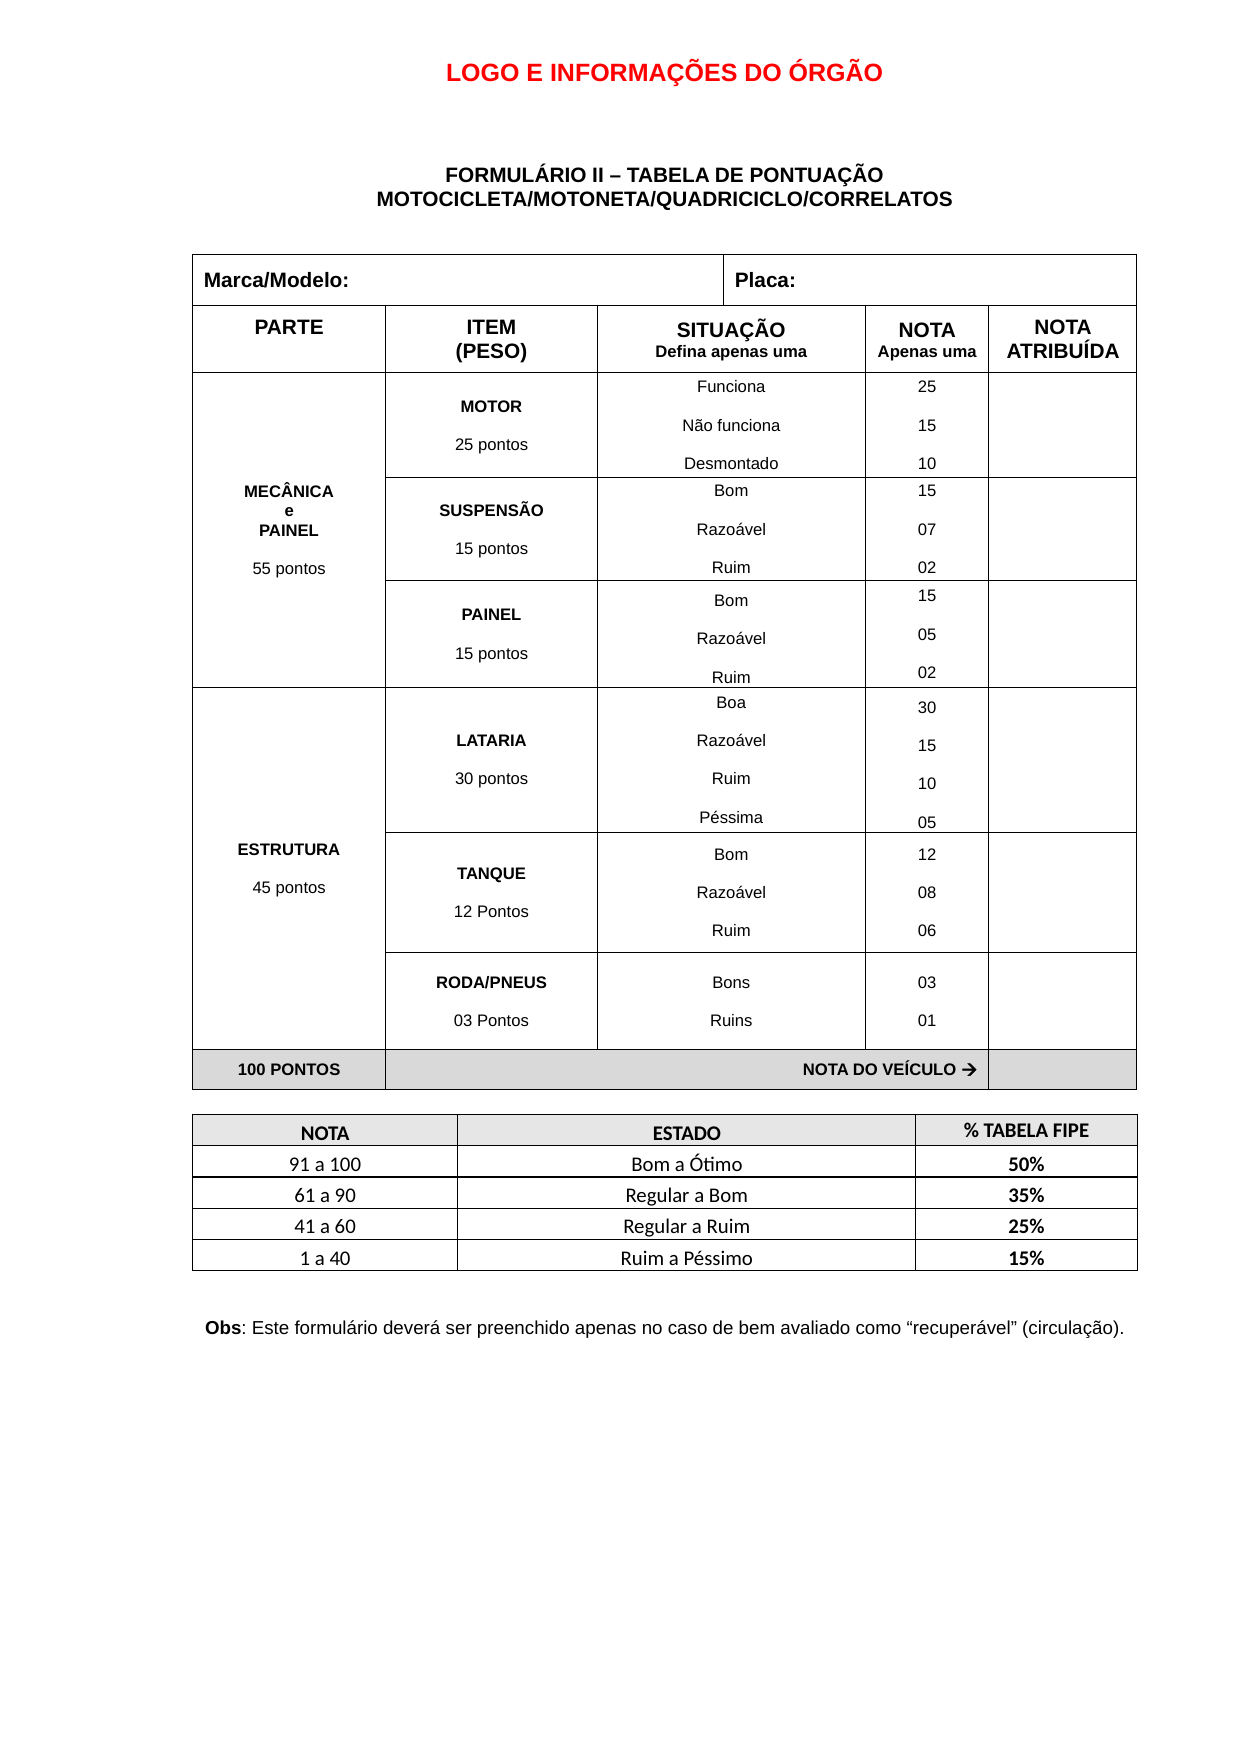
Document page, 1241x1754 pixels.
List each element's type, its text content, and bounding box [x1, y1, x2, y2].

table_cell 03 01 [866, 953, 988, 1049]
table_cell SITUAÇÃO Defina apenas uma [598, 306, 865, 372]
table_cell [989, 1050, 1136, 1089]
table_cell ITEM (PESO) [386, 306, 597, 372]
table_cell Bom Razoável Ruim [598, 833, 865, 952]
table_header NOTA [193, 1115, 457, 1145]
table_header ESTADO [458, 1115, 915, 1145]
table_cell Bom Razoável Ruim [598, 581, 865, 687]
table_header Placa: [724, 255, 1136, 305]
table_cell MOTOR 25 pontos [386, 373, 597, 477]
table_cell 91 a 100 [193, 1146, 457, 1176]
table_cell 15 05 02 [866, 581, 988, 687]
table_cell 50% [916, 1146, 1137, 1176]
table_cell 15 07 02 [866, 478, 988, 580]
table_cell 15% [916, 1240, 1137, 1270]
table_cell Bons Ruins [598, 953, 865, 1049]
table_cell [989, 581, 1136, 687]
table_cell 30 15 10 05 [866, 688, 988, 832]
table_cell [989, 478, 1136, 580]
table_cell MECÂNICA e PAINEL 55 pontos [193, 373, 385, 687]
table_cell 12 08 06 [866, 833, 988, 952]
table_cell RODA/PNEUS 03 Pontos [386, 953, 597, 1049]
table_cell 25 15 10 [866, 373, 988, 477]
table_cell Regular a Ruim [458, 1209, 915, 1239]
table_cell 100 PONTOS [193, 1050, 385, 1089]
table_cell Ruim a Péssimo [458, 1240, 915, 1270]
table_cell NOTA DO VEÍCULO [386, 1050, 988, 1089]
text MOTOCICLETA/MOTONETA/QUADRICICLO/CORRELATOS [133, 186, 1196, 210]
table_cell [989, 953, 1136, 1049]
table_cell SUSPENSÃO 15 pontos [386, 478, 597, 580]
table_cell Regular a Bom [458, 1178, 915, 1208]
table_cell TANQUE 12 Pontos [386, 833, 597, 952]
table_cell Boa Razoável Ruim Péssima [598, 688, 865, 832]
table_cell NOTA ATRIBUÍDA [989, 306, 1136, 372]
text FORMULÁRIO II – TABELA DE PONTUAÇÃO [133, 162, 1196, 186]
table_cell 25% [916, 1209, 1137, 1239]
table_header % TABELA FIPE [916, 1115, 1137, 1145]
table_cell Funciona Não funciona Desmontado [598, 373, 865, 477]
table_cell 1 a 40 [193, 1240, 457, 1270]
table_cell [989, 688, 1136, 832]
table_cell [989, 373, 1136, 477]
table_cell NOTA Apenas uma [866, 306, 988, 372]
table_header Marca/Modelo: [193, 255, 723, 305]
table_cell ESTRUTURA 45 pontos [193, 688, 385, 1049]
table_cell LATARIA 30 pontos [386, 688, 597, 832]
table_cell PAINEL 15 pontos [386, 581, 597, 687]
table_cell 35% [916, 1178, 1137, 1208]
text Obs: Este formulário deverá ser preenchido apenas no caso de bem avaliado como “recuperável” (circulação). [133, 1317, 1196, 1338]
table_cell Bom a Ótimo [458, 1146, 915, 1176]
table_cell 41 a 60 [193, 1209, 457, 1239]
table_cell 61 a 90 [193, 1178, 457, 1208]
table_cell PARTE [193, 306, 385, 372]
table_cell Bom Razoável Ruim [598, 478, 865, 580]
table_cell [989, 833, 1136, 952]
